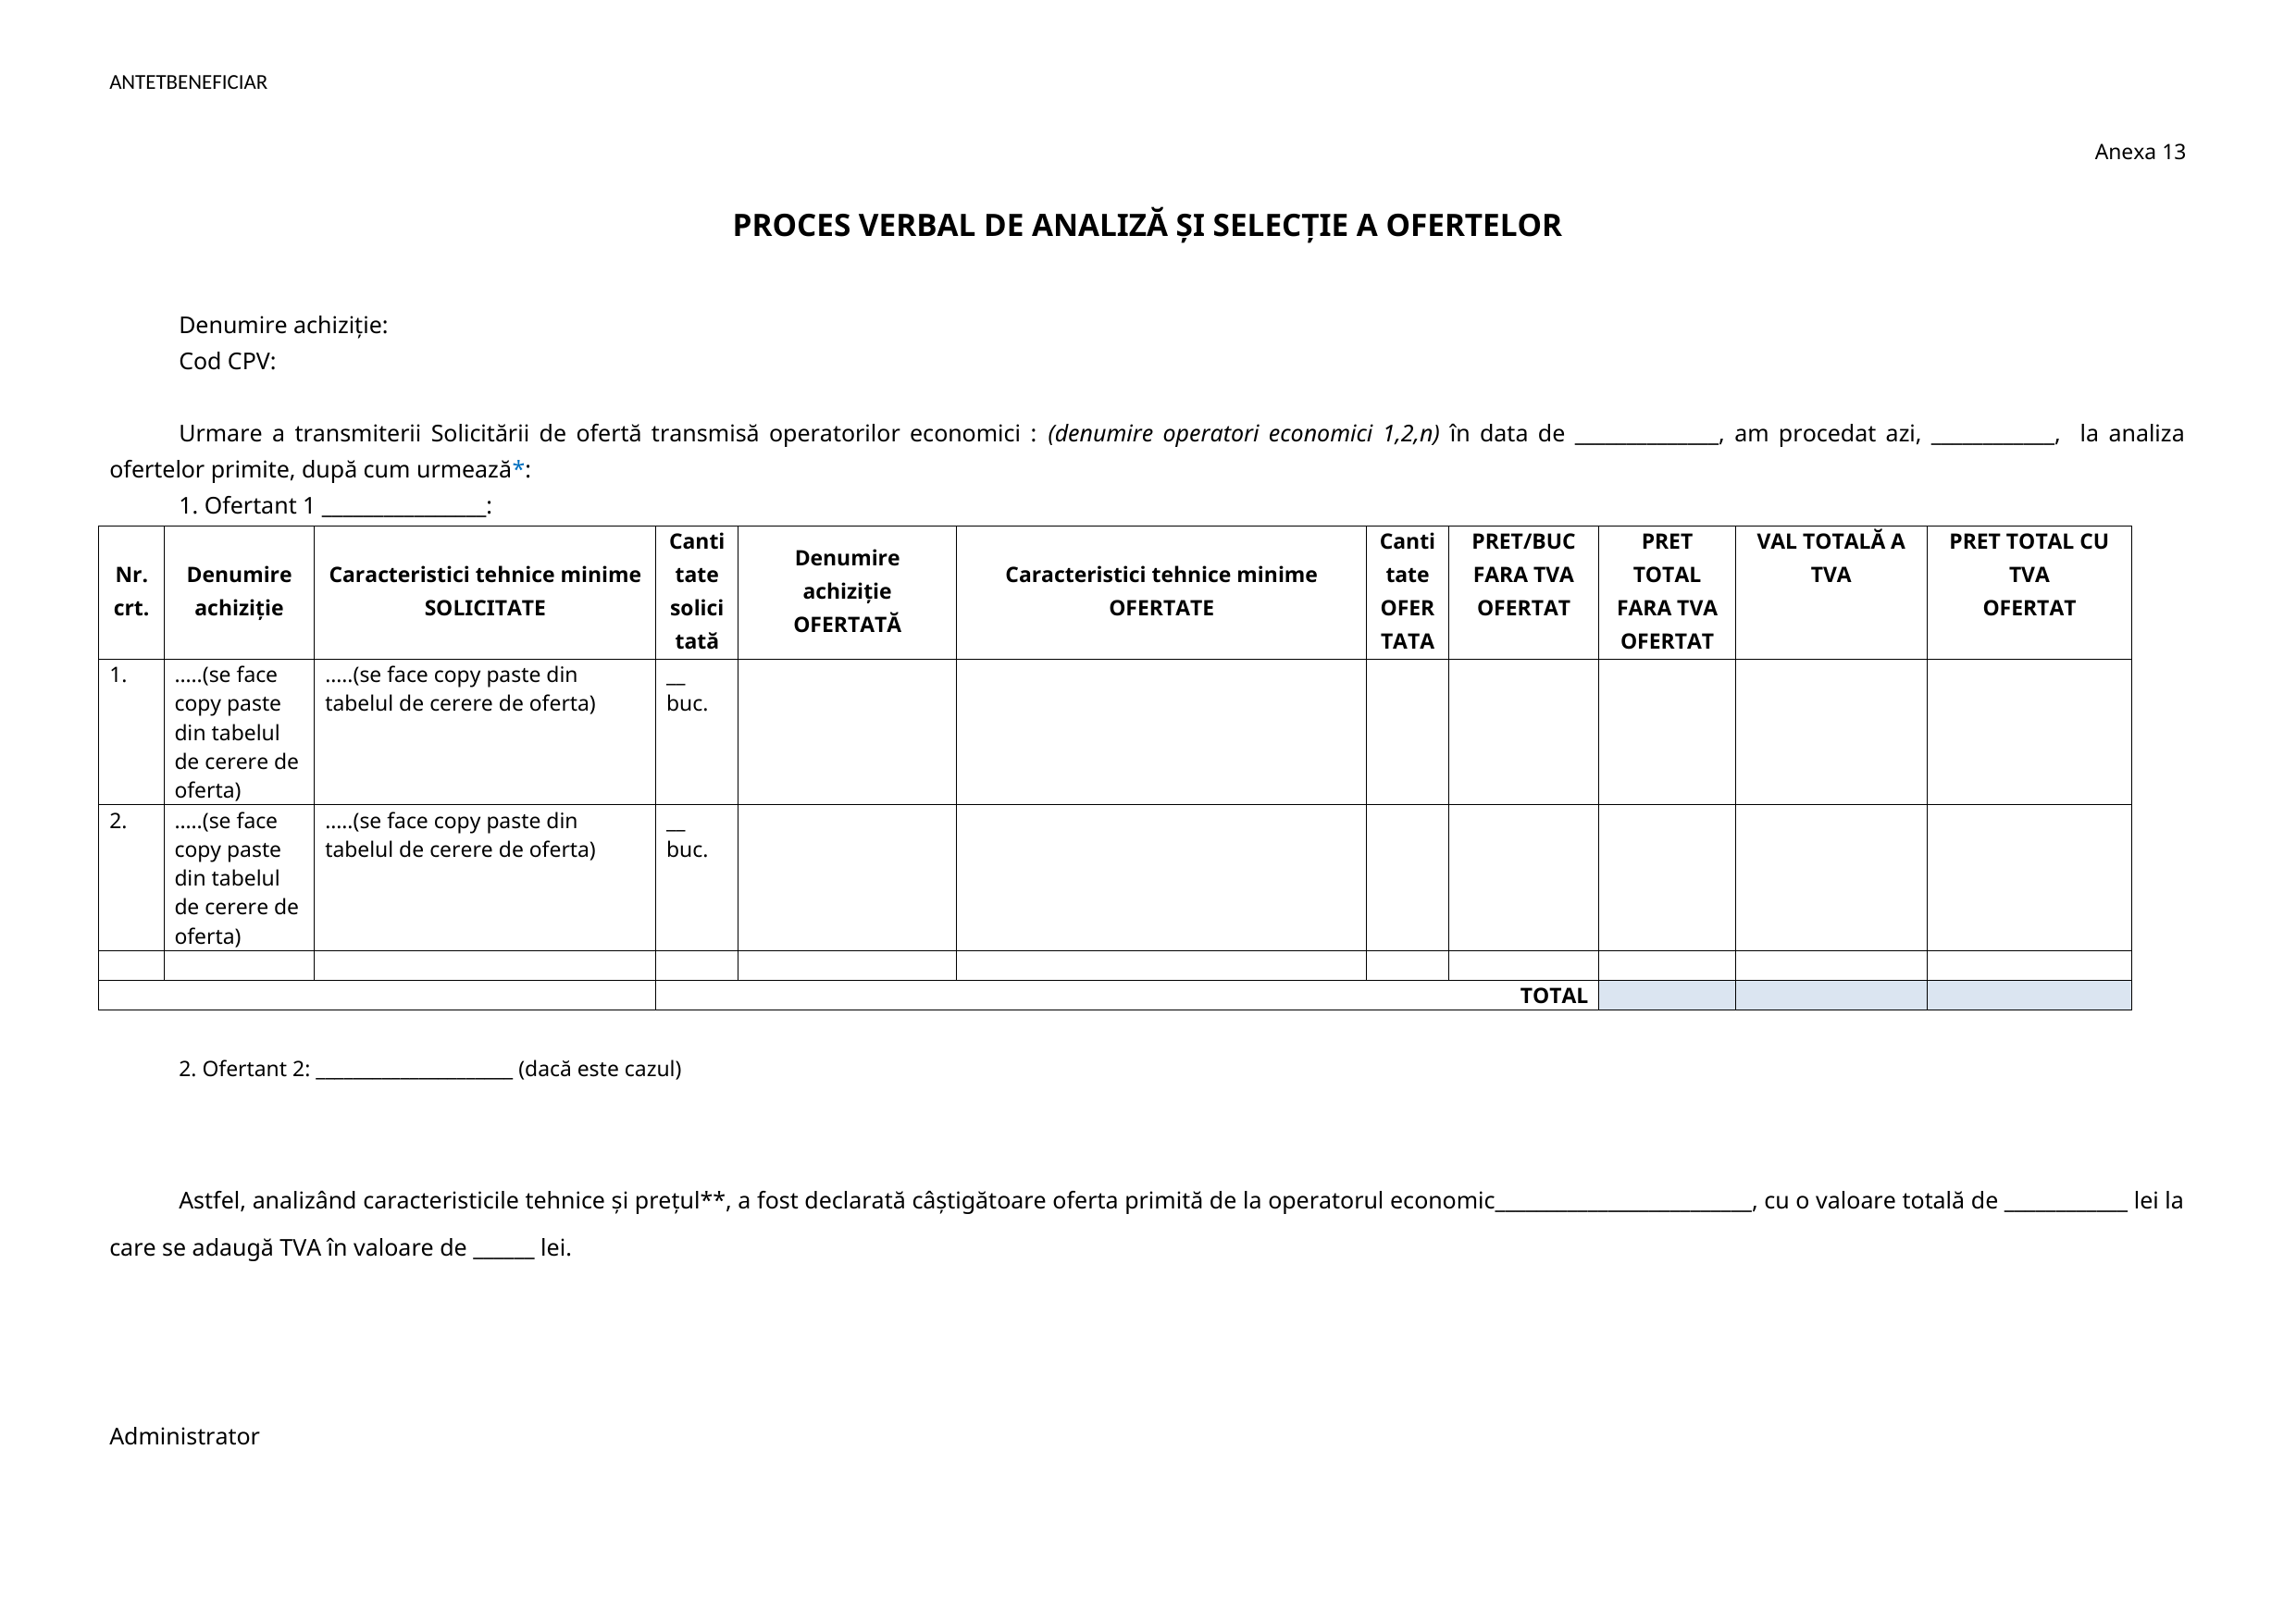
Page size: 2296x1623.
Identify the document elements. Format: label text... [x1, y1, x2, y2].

table_header Caracteristici tehnice minime SOLICITATE [315, 527, 655, 659]
text Anexa 13 [109, 137, 2186, 166]
text 1. Ofertant 1 ________________: [109, 489, 2186, 521]
table_cell __ buc. [656, 660, 738, 804]
text Cod CPV: [109, 344, 2186, 376]
table_header PRET TOTAL CU TVA OFERTAT [1928, 527, 2131, 659]
table_cell [1736, 951, 1927, 980]
text Astfel, analizând caracteristicile tehnice și prețul**, a fost declarată câștigătoare oferta primită de la operatorul economic_________________________, cu o valoare totală de ____________ lei la care se adaugă TVA în valoare de ______ lei. [109, 1184, 2186, 1263]
text Denumire achiziție: [109, 308, 2186, 340]
table_cell [1928, 660, 2131, 804]
table_cell [1449, 660, 1598, 804]
table_cell [1367, 660, 1448, 804]
table_cell [738, 951, 956, 980]
text 2. Ofertant 2: _____________________ (dacă este cazul) [109, 1054, 2186, 1083]
table_header Denumire achiziție [165, 527, 314, 659]
table_cell …..(se face copy paste din tabelul de cerere de oferta) [315, 805, 655, 950]
table_cell [99, 981, 655, 1010]
table_cell [1736, 981, 1927, 1010]
table_header Cantitate OFERTATA [1367, 527, 1448, 659]
table_cell [1599, 660, 1735, 804]
table_cell TOTAL [656, 981, 1598, 1010]
table_header Nr. crt. [99, 527, 164, 659]
table_cell [1928, 951, 2131, 980]
table_header PRET TOTAL FARA TVA OFERTAT [1599, 527, 1735, 659]
table_cell [1449, 805, 1598, 950]
table_cell [1599, 951, 1735, 980]
table_header Denumire achiziție OFERTATĂ [738, 527, 956, 659]
table_cell [99, 951, 164, 980]
table_cell 1. [99, 660, 164, 804]
table_cell …..(se face copy paste din tabelul de cerere de oferta) [165, 805, 314, 950]
table_cell [1736, 805, 1927, 950]
table_cell [1736, 660, 1927, 804]
table_cell [1599, 805, 1735, 950]
table_cell [656, 951, 738, 980]
table_cell [1599, 981, 1735, 1010]
table_cell [738, 660, 956, 804]
table_cell [1928, 805, 2131, 950]
subtitle PROCES VERBAL DE ANALIZĂ ȘI SELECȚIE A OFERTELOR [109, 203, 2186, 245]
table_cell [1449, 951, 1598, 980]
table_cell [957, 951, 1366, 980]
table_cell __ buc. [656, 805, 738, 950]
table_cell [1367, 951, 1448, 980]
table_header Cantitate solicitată [656, 527, 738, 659]
table_cell [1367, 805, 1448, 950]
table_cell [1928, 981, 2131, 1010]
table_cell [957, 660, 1366, 804]
table_cell [957, 805, 1366, 950]
table_cell 2. [99, 805, 164, 950]
table_header VAL TOTALĂ A TVA [1736, 527, 1927, 659]
table_cell [738, 805, 956, 950]
table_cell [315, 951, 655, 980]
table_cell …..(se face copy paste din tabelul de cerere de oferta) [165, 660, 314, 804]
table_header PRET/BUC FARA TVA OFERTAT [1449, 527, 1598, 659]
table_header Caracteristici tehnice minime OFERTATE [957, 527, 1366, 659]
table_cell [165, 951, 314, 980]
text Urmare a transmiterii Solicitării de ofertă transmisă operatorilor economici : (denumire operatori economici 1,2,n) în data de ______________, am procedat azi, ____________, la analiza ofertelor primite, după cum urmează*: [109, 417, 2186, 485]
text Administrator [109, 1420, 2186, 1452]
table_cell …..(se face copy paste din tabelul de cerere de oferta) [315, 660, 655, 804]
